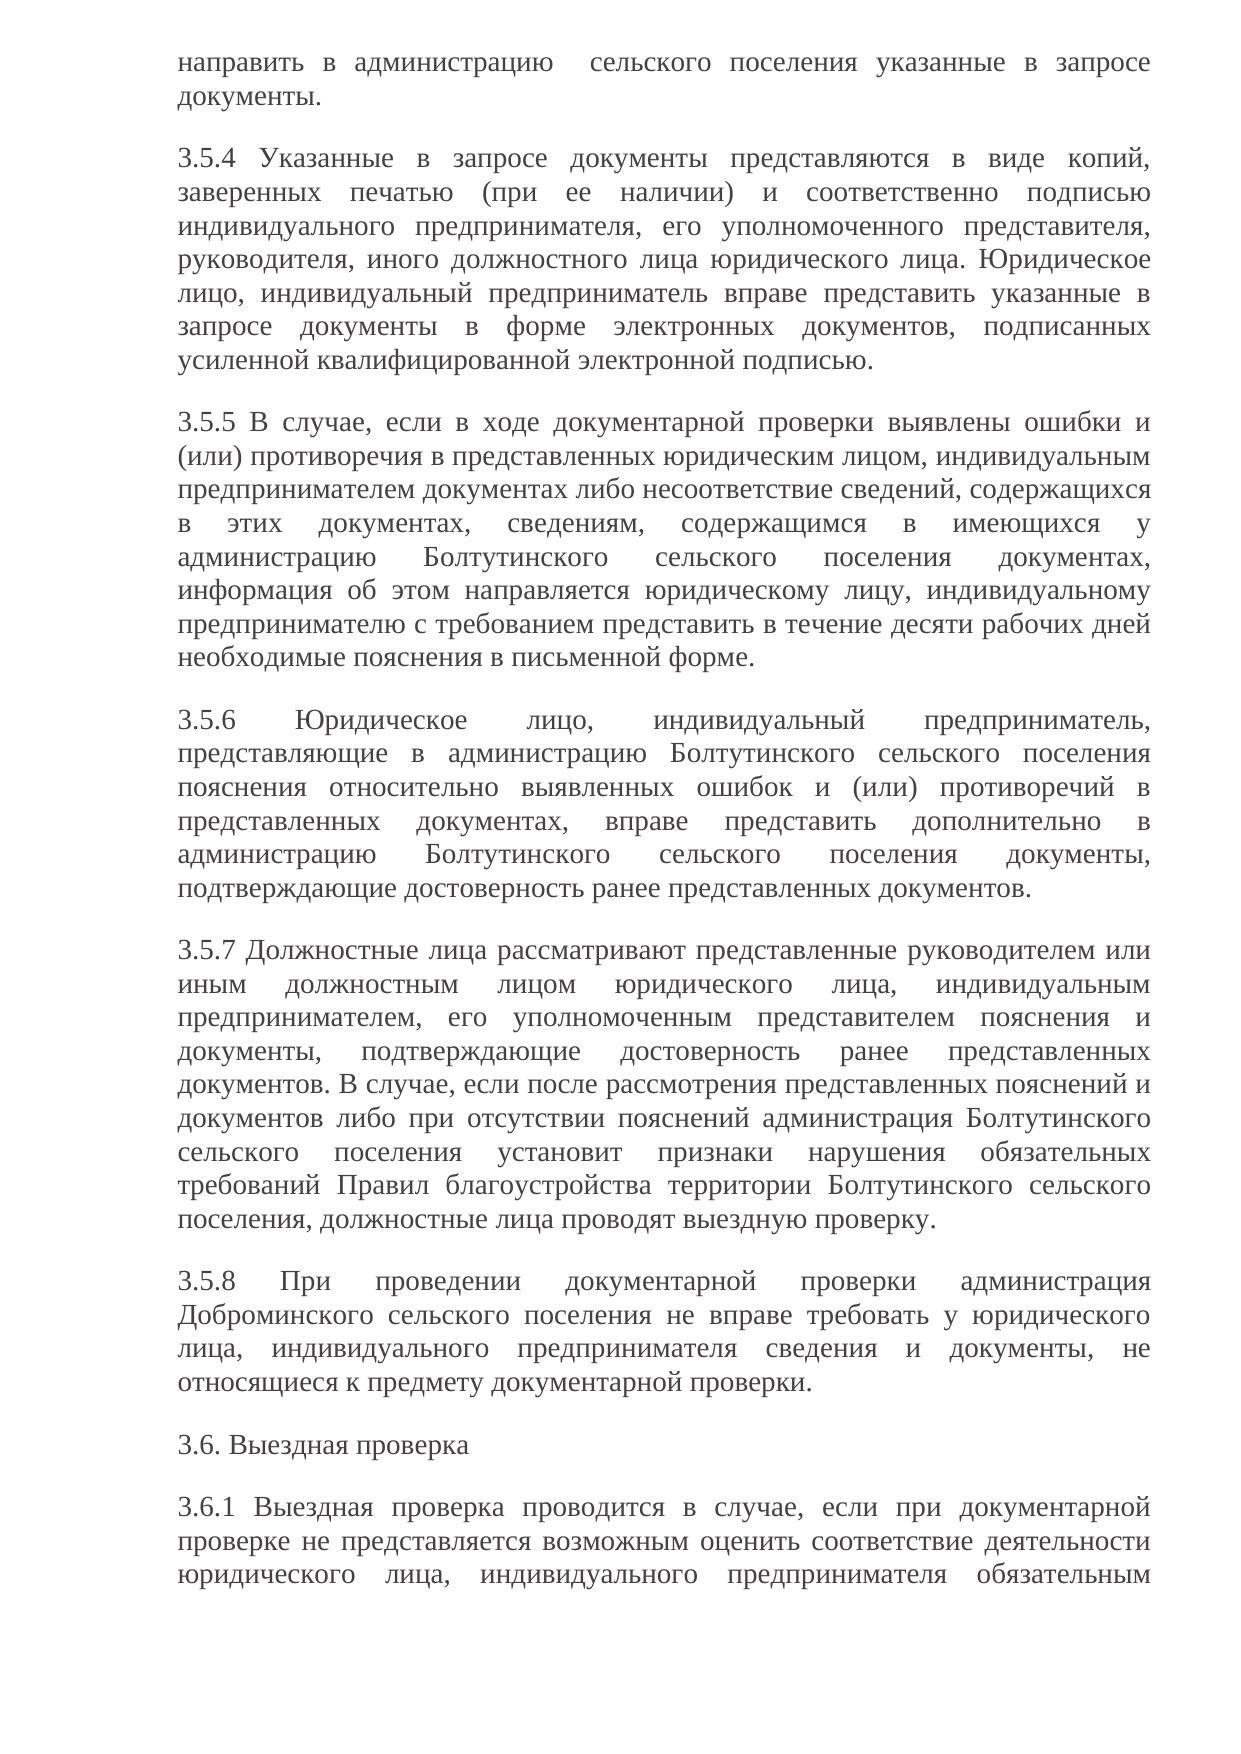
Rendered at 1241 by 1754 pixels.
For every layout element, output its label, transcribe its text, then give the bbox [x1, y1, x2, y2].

text 3.5.5 В случае, если в ходе документарной проверки выявлены ошибки и (или) противоречия в представленных юридическим лицом, индивидуальным предпринимателем документах либо несоответствие сведений, содержащихся в этих документах, сведениям, содержащимся в имеющихся у администрацию Болтутинского сельского поселения документах, информация об этом направляется юридическому лицу, индивидуальному предпринимателю с требованием представить в течение десяти рабочих дней необходимые пояснения в письменной форме. [177, 404, 1152, 673]
text 3.5.8 При проведении документарной проверки администрация Доброминского сельского поселения не вправе требовать у юридического лица, индивидуального предпринимателя сведения и документы, не относящиеся к предмету документарной проверки. [177, 1263, 1152, 1398]
text 3.5.7 Должностные лица рассматривают представленные руководителем или иным должностным лицом юридического лица, индивидуальным предпринимателем, его уполномоченным представителем пояснения и документы, подтверждающие достоверность ранее представленных документов. В случае, если после рассмотрения представленных пояснений и документов либо при отсутствии пояснений администрация Болтутинского сельского поселения установит признаки нарушения обязательных требований Правил благоустройства территории Болтутинского сельского поселения, должностные лица проводят выездную проверку. [177, 932, 1152, 1234]
text 3.5.6 Юридическое лицо, индивидуальный предприниматель, представляющие в администрацию Болтутинского сельского поселения пояснения относительно выявленных ошибок и (или) противоречий в представленных документах, вправе представить дополнительно в администрацию Болтутинского сельского поселения документы, подтверждающие достоверность ранее представленных документов. [177, 702, 1152, 903]
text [177, 44, 1152, 111]
text 3.5.4 Указанные в запросе документы представляются в виде копий, заверенных печатью (при ее наличии) и соответственно подписью индивидуального предпринимателя, его уполномоченного представителя, руководителя, иного должностного лица юридического лица. Юридическое лицо, индивидуальный предприниматель вправе представить указанные в запросе документы в форме электронных документов, подписанных усиленной квалифицированной электронной подписью. [177, 141, 1152, 375]
text 3.6. Выездная проверка [177, 1427, 1152, 1460]
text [177, 1489, 1152, 1590]
